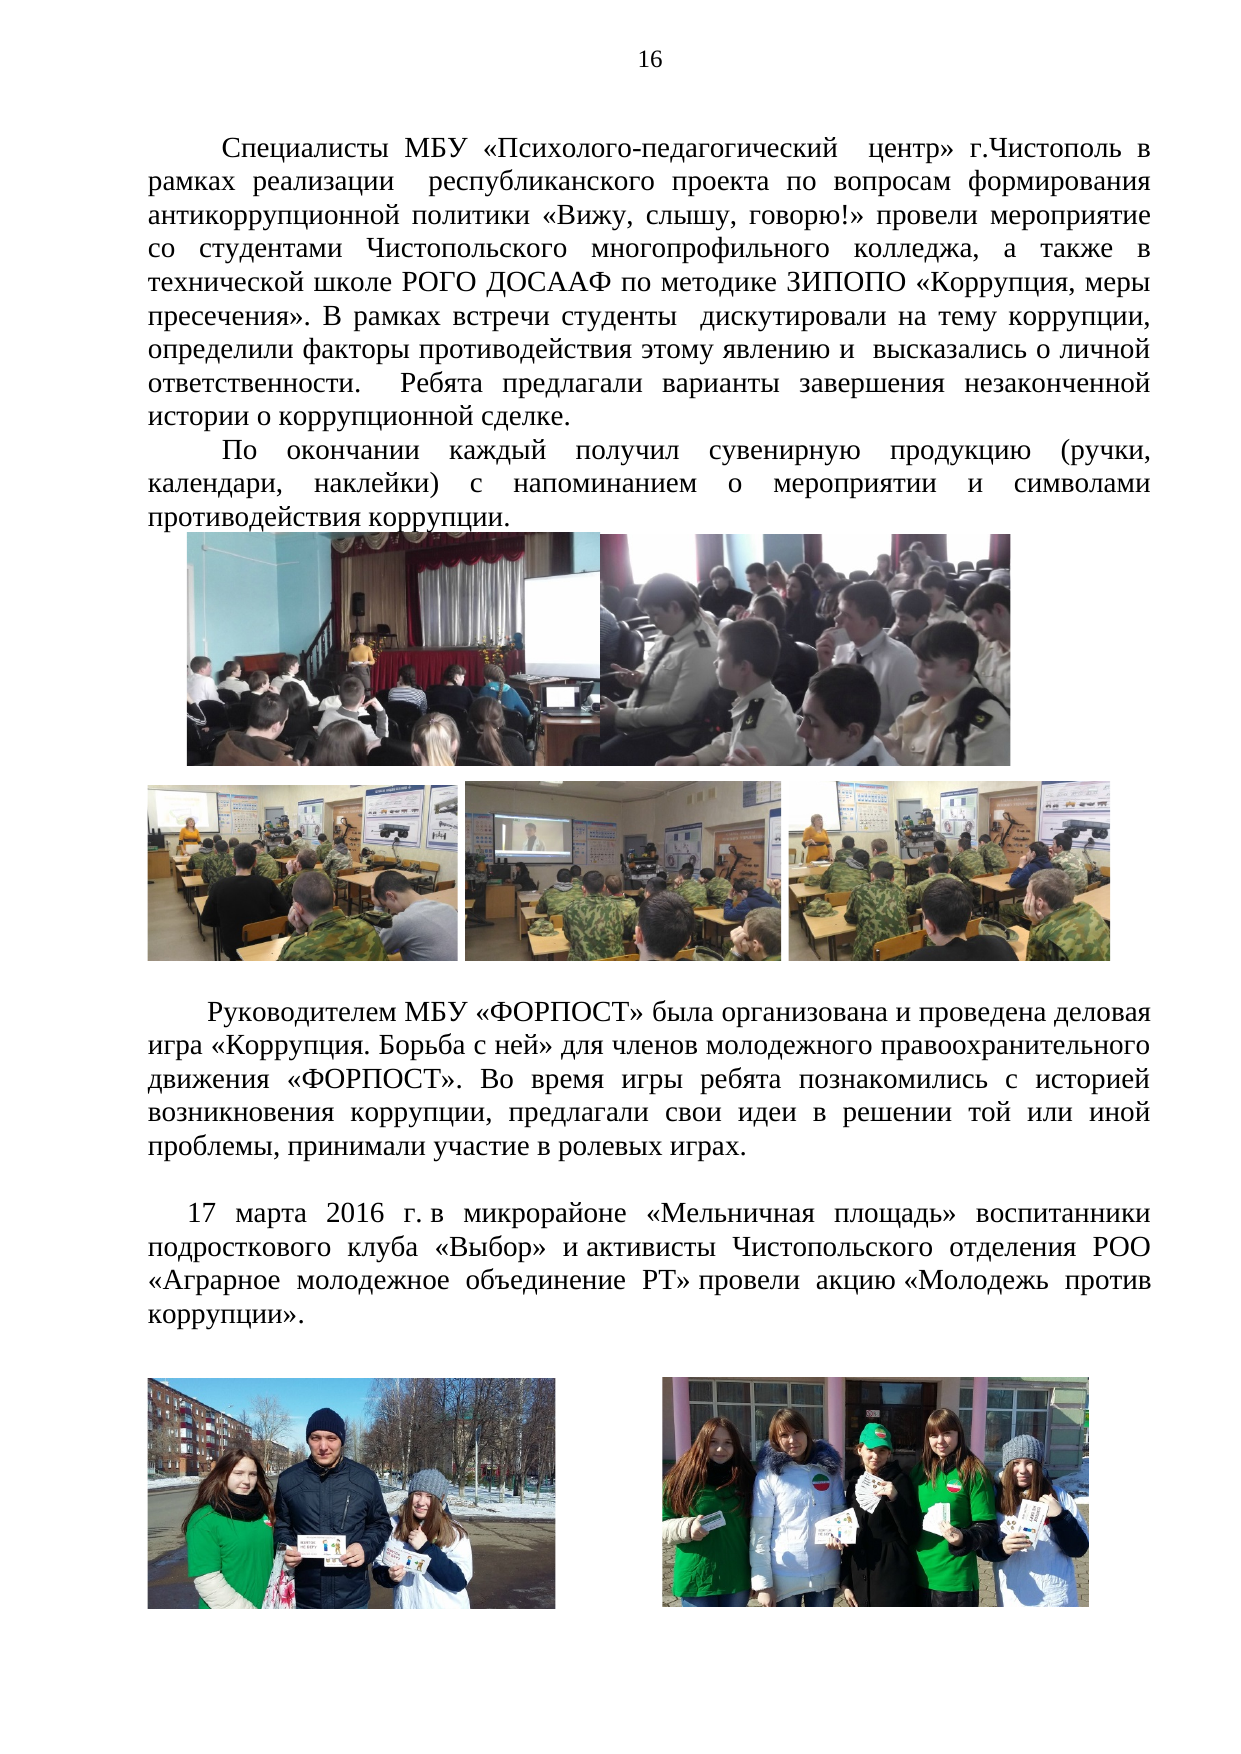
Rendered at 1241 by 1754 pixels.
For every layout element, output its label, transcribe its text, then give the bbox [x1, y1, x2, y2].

picture [788, 781, 1110, 961]
picture [660, 1377, 1089, 1606]
text По окончании каждый получил сувенирную продукцию (ручки, календари, наклейки) с напоминанием о мероприятии и символами противодействия коррупции. [148, 432, 1152, 532]
picture [147, 1378, 556, 1609]
text Руководителем МБУ «ФОРПОСТ» была организована и проведена деловая игра «Коррупция. Борьба с ней» для членов молодежного правоохранительного движения «ФОРПОСТ». Во время игры ребята познакомились с историей возникновения коррупции, предлагали свои идеи в решении той или иной проблемы, принимали участие в ролевых играх. [148, 994, 1152, 1162]
picture [147, 785, 458, 961]
text Специалисты МБУ «Психолого-педагогический центр» г.Чистополь в рамках реализации республиканского проекта по вопросам формирования антикоррупционной политики «Вижу, слышу, говорю!» провели мероприятие со студентами Чистопольского многопрофильного колледжа, а также в технической школе РОГО ДОСААФ по методике ЗИПОПО «Коррупция, меры пресечения». В рамках встречи студенты дискутировали на тему коррупции, определили факторы противодействия этому явлению и высказались о личной ответственности. Ребята предлагали варианты завершения незаконченной истории о коррупционной сделке. [148, 130, 1152, 432]
text 17 марта 2016 г. в микрорайоне «Мельничная площадь» воспитанники подросткового клуба «Выбор» и активисты Чистопольского отделения РОО «Аграрное молодежное объединение РТ» провели акцию «Молодежь против коррупции». [148, 1195, 1152, 1329]
picture [465, 781, 782, 961]
picture [186, 532, 1011, 766]
